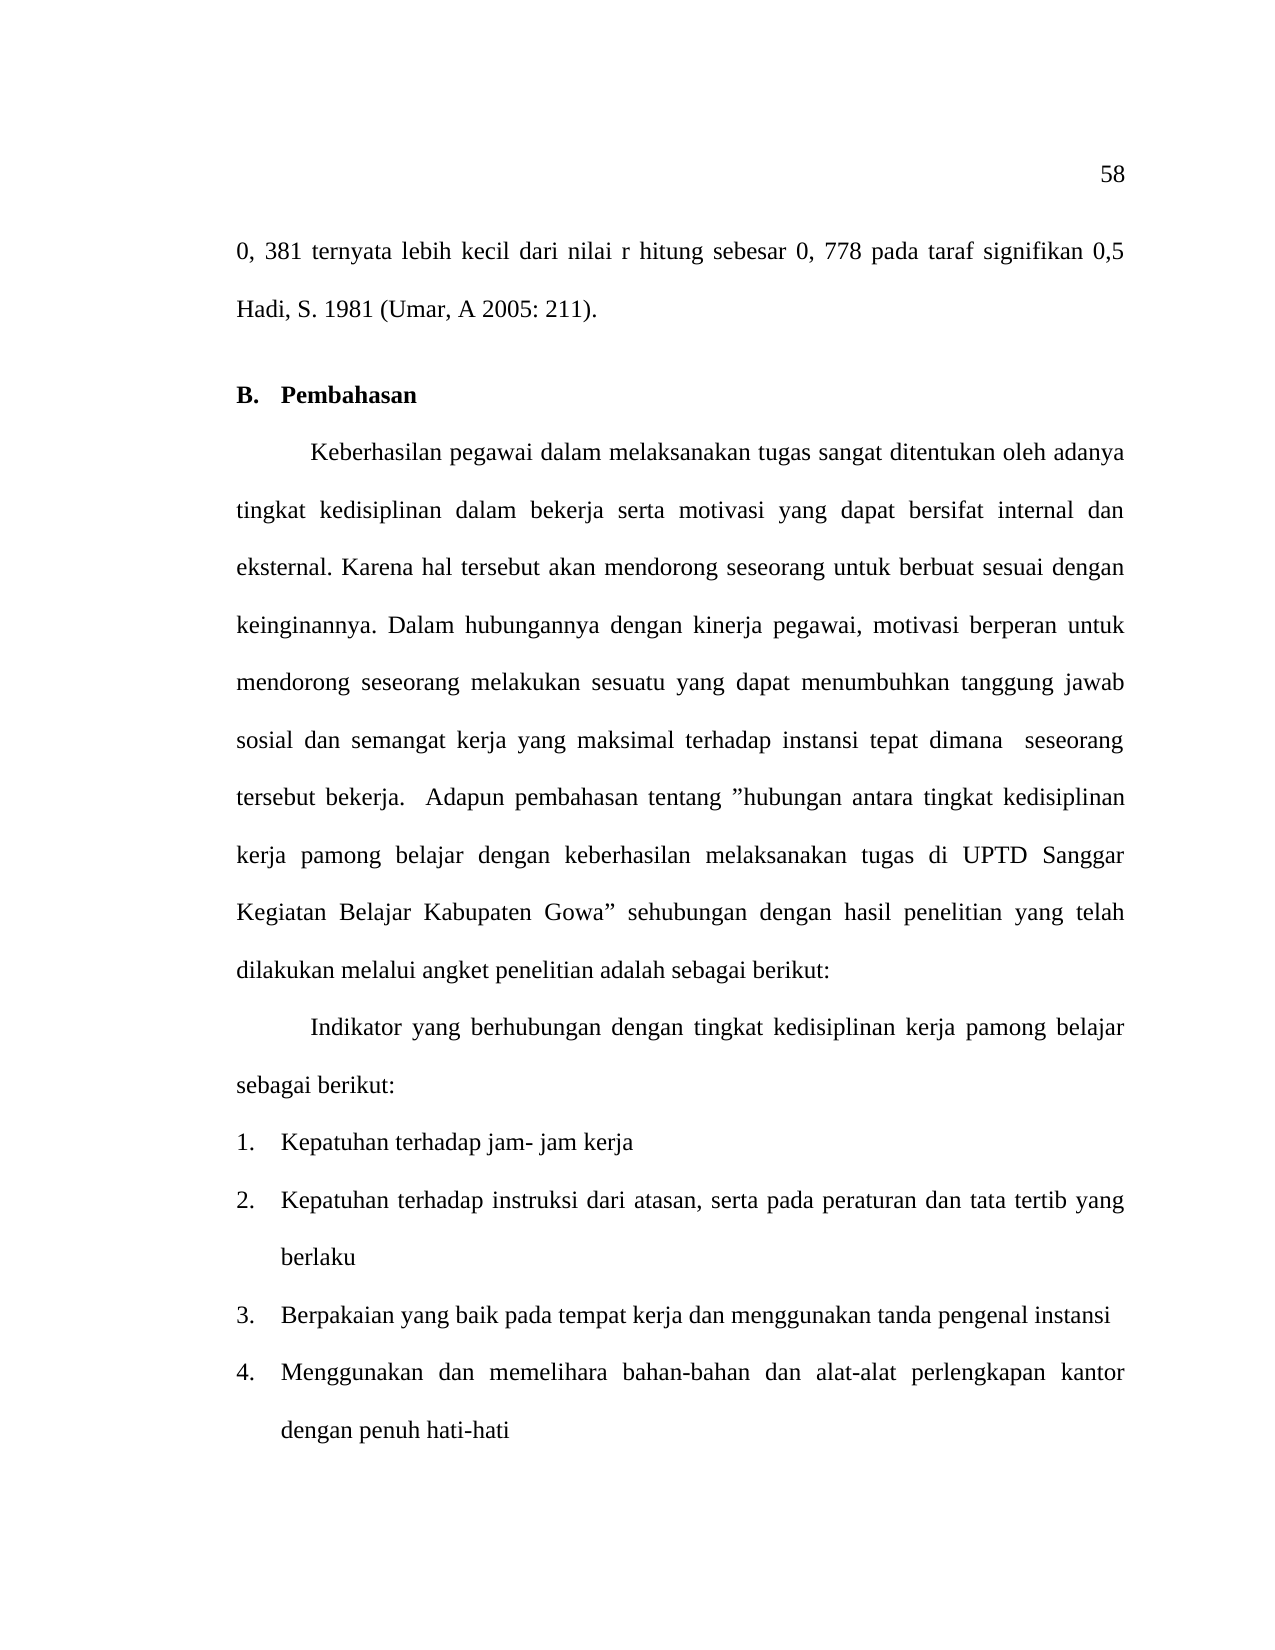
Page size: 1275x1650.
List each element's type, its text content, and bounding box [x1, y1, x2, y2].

list Berpakaian yang baik pada tempat kerja dan menggunakan tanda pengenal instansi [236, 1300, 1125, 1329]
text Keberhasilan pegawai dalam melaksanakan tugas sangat ditentukan oleh adanya tingkat kedisiplinan dalam bekerja serta motivasi yang dapat bersifat internal dan eksternal. Karena hal tersebut akan mendorong seseorang untuk berbuat sesuai dengan keinginannya. Dalam hubungannya dengan kinerja pegawai, motivasi berperan untuk mendorong seseorang melakukan sesuatu yang dapat menumbuhkan tanggung jawab sosial dan semangat kerja yang maksimal terhadap instansi tepat dimana seseorang tersebut bekerja. Adapun pembahasan tentang ”hubungan antara tingkat kedisiplinan kerja pamong belajar dengan keberhasilan melaksanakan tugas di UPTD Sanggar Kegiatan Belajar Kabupaten Gowa” sehubungan dengan hasil penelitian yang telah dilakukan melalui angket penelitian adalah sebagai berikut: [236, 437, 1125, 984]
list Pembahasan [236, 380, 1125, 409]
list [236, 236, 1125, 322]
list Kepatuhan terhadap jam- jam kerja [236, 1127, 1125, 1156]
text Indikator yang berhubungan dengan tingkat kedisiplinan kerja pamong belajar sebagai berikut: [236, 1012, 1125, 1099]
list Menggunakan dan memelihara bahan-bahan dan alat-alat perlengkapan kantor dengan penuh hati-hati [236, 1357, 1125, 1444]
list Kepatuhan terhadap instruksi dari atasan, serta pada peraturan dan tata tertib yang berlaku [236, 1185, 1125, 1271]
